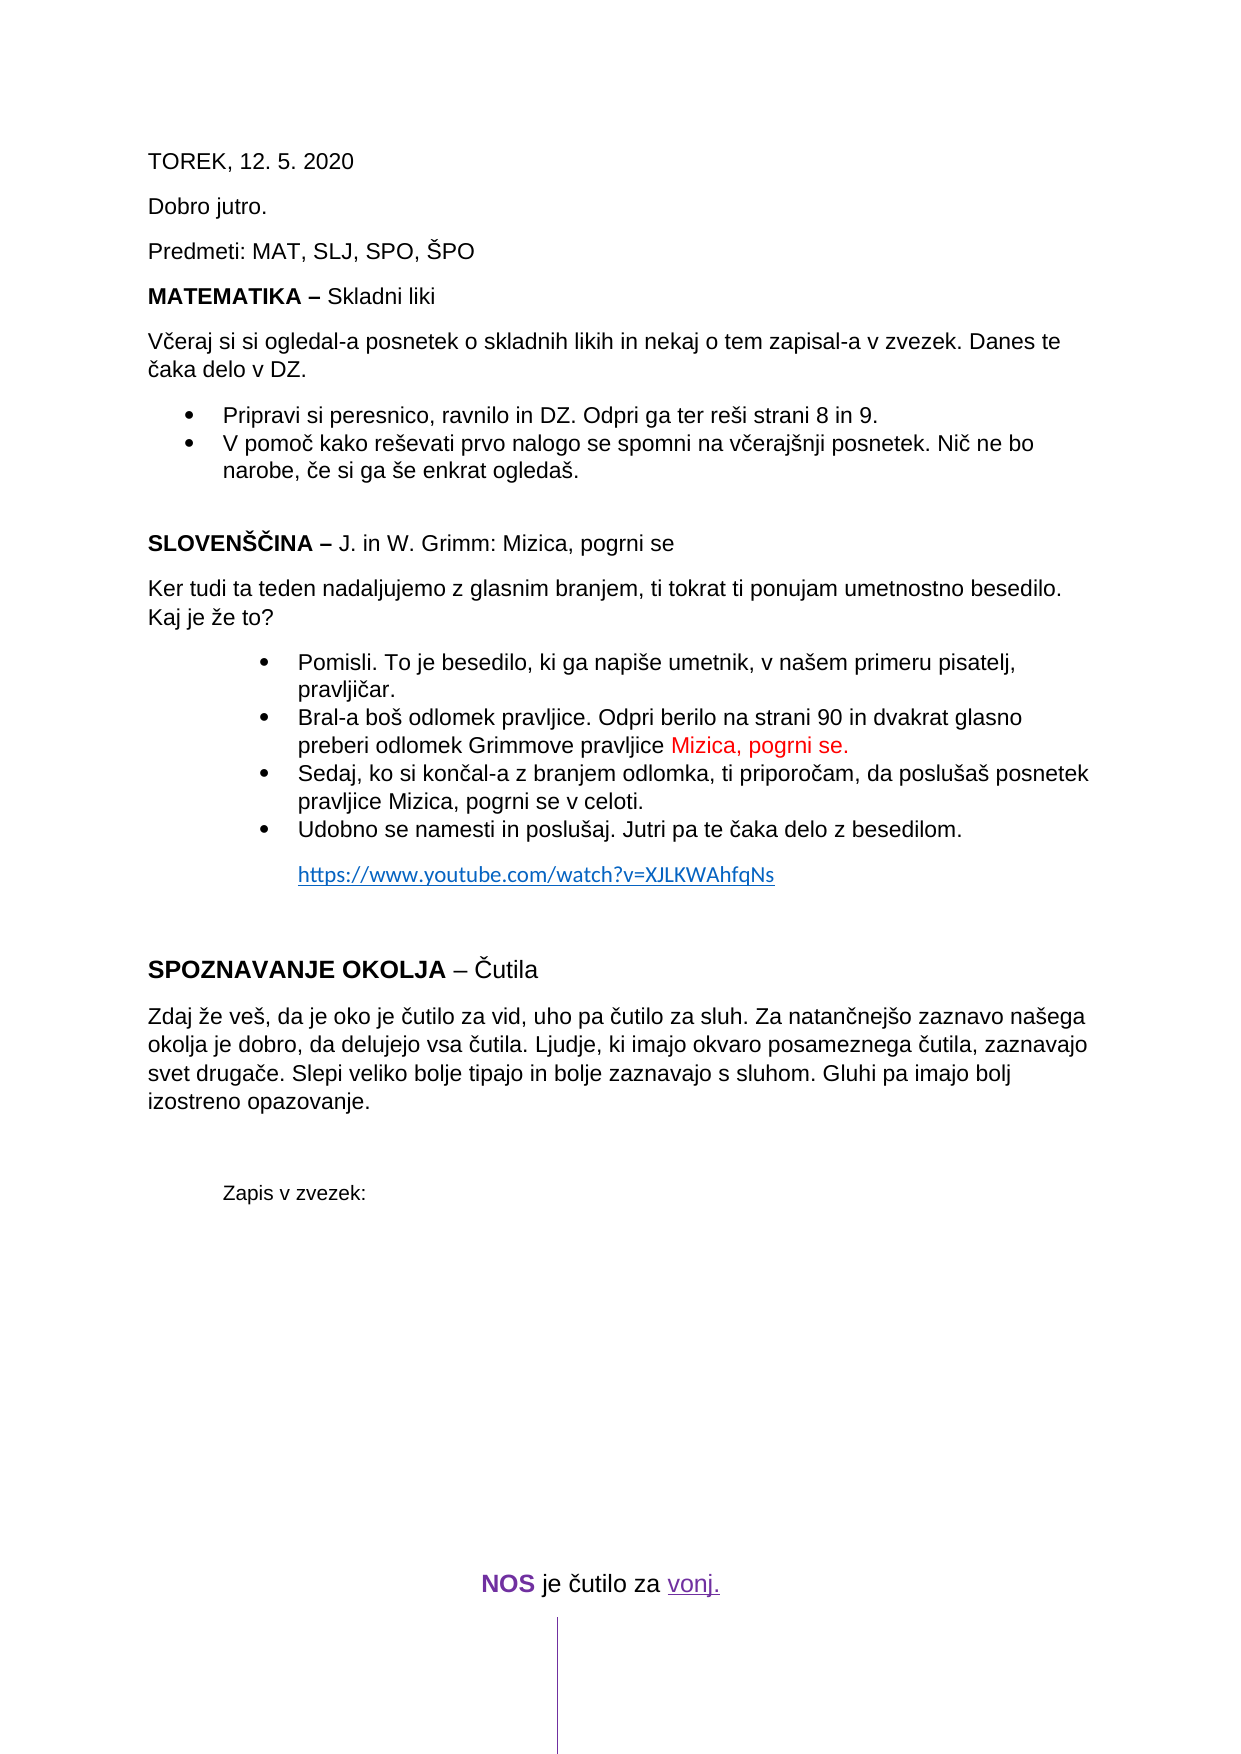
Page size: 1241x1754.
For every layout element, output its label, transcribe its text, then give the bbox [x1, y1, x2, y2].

text SPOZNAVANJE OKOLJA – Čutila [148, 955, 1093, 984]
list Pripravi si peresnico, ravnilo in DZ. Odpri ga ter reši strani 8 in 9. [185, 402, 1093, 428]
text Predmeti: MAT, SLJ, SPO, ŠPO [148, 238, 1093, 264]
list Udobno se namesti in poslušaj. Jutri pa te čaka delo z besedilom. [260, 816, 1093, 842]
text SLOVENŠČINA – J. in W. Grimm: Mizica, pogrni se [148, 530, 1093, 556]
text Včeraj si si ogledal-a posnetek o skladnih likih in nekaj o tem zapisal-a v zvezek. Danes te čaka delo v DZ. [148, 328, 1093, 383]
list Pomisli. To je besedilo, ki ga napiše umetnik, v našem primeru pisatelj, pravljičar. [260, 648, 1093, 703]
text NOS je čutilo za vonj. [148, 1569, 1093, 1598]
text https://www.youtube.com/watch?v=XJLKWAhfqNs [148, 861, 1093, 889]
text Zdaj že veš, da je oko je čutilo za vid, uho pa čutilo za sluh. Za natančnejšo zaznavo našega okolja je dobro, da delujejo vsa čutila. Ljudje, ki imajo okvaro posameznega čutila, zaznavajo svet drugače. Slepi veliko bolje tipajo in bolje zaznavajo s sluhom. Gluhi pa imajo bolj izostreno opazovanje. [148, 1003, 1093, 1114]
text TOREK, 12. 5. 2020 [148, 148, 1093, 174]
list Sedaj, ko si končal-a z branjem odlomka, ti priporočam, da poslušaš posnetek pravljice Mizica, pogrni se v celoti. [260, 760, 1093, 814]
text Dobro jutro. [148, 193, 1093, 219]
text MATEMATIKA – Skladni liki [148, 283, 1093, 309]
list Bral-a boš odlomek pravljice. Odpri berilo na strani dvakrat glasno preberi odlomek Grimmove pravljice Mizica, pogrni se. [260, 704, 1093, 759]
list V pomoč kako reševati prvo nalogo se spomni na včerajšnji posnetek. Nič ne bo narobe, če si ga še enkrat ogledaš. [185, 429, 1093, 484]
list Zapis v zvezek: [223, 1181, 1093, 1205]
text Ker tudi ta teden nadaljujemo z glasnim branjem, ti tokrat ti ponujam umetnostno besedilo. Kaj je že to? [148, 575, 1093, 630]
